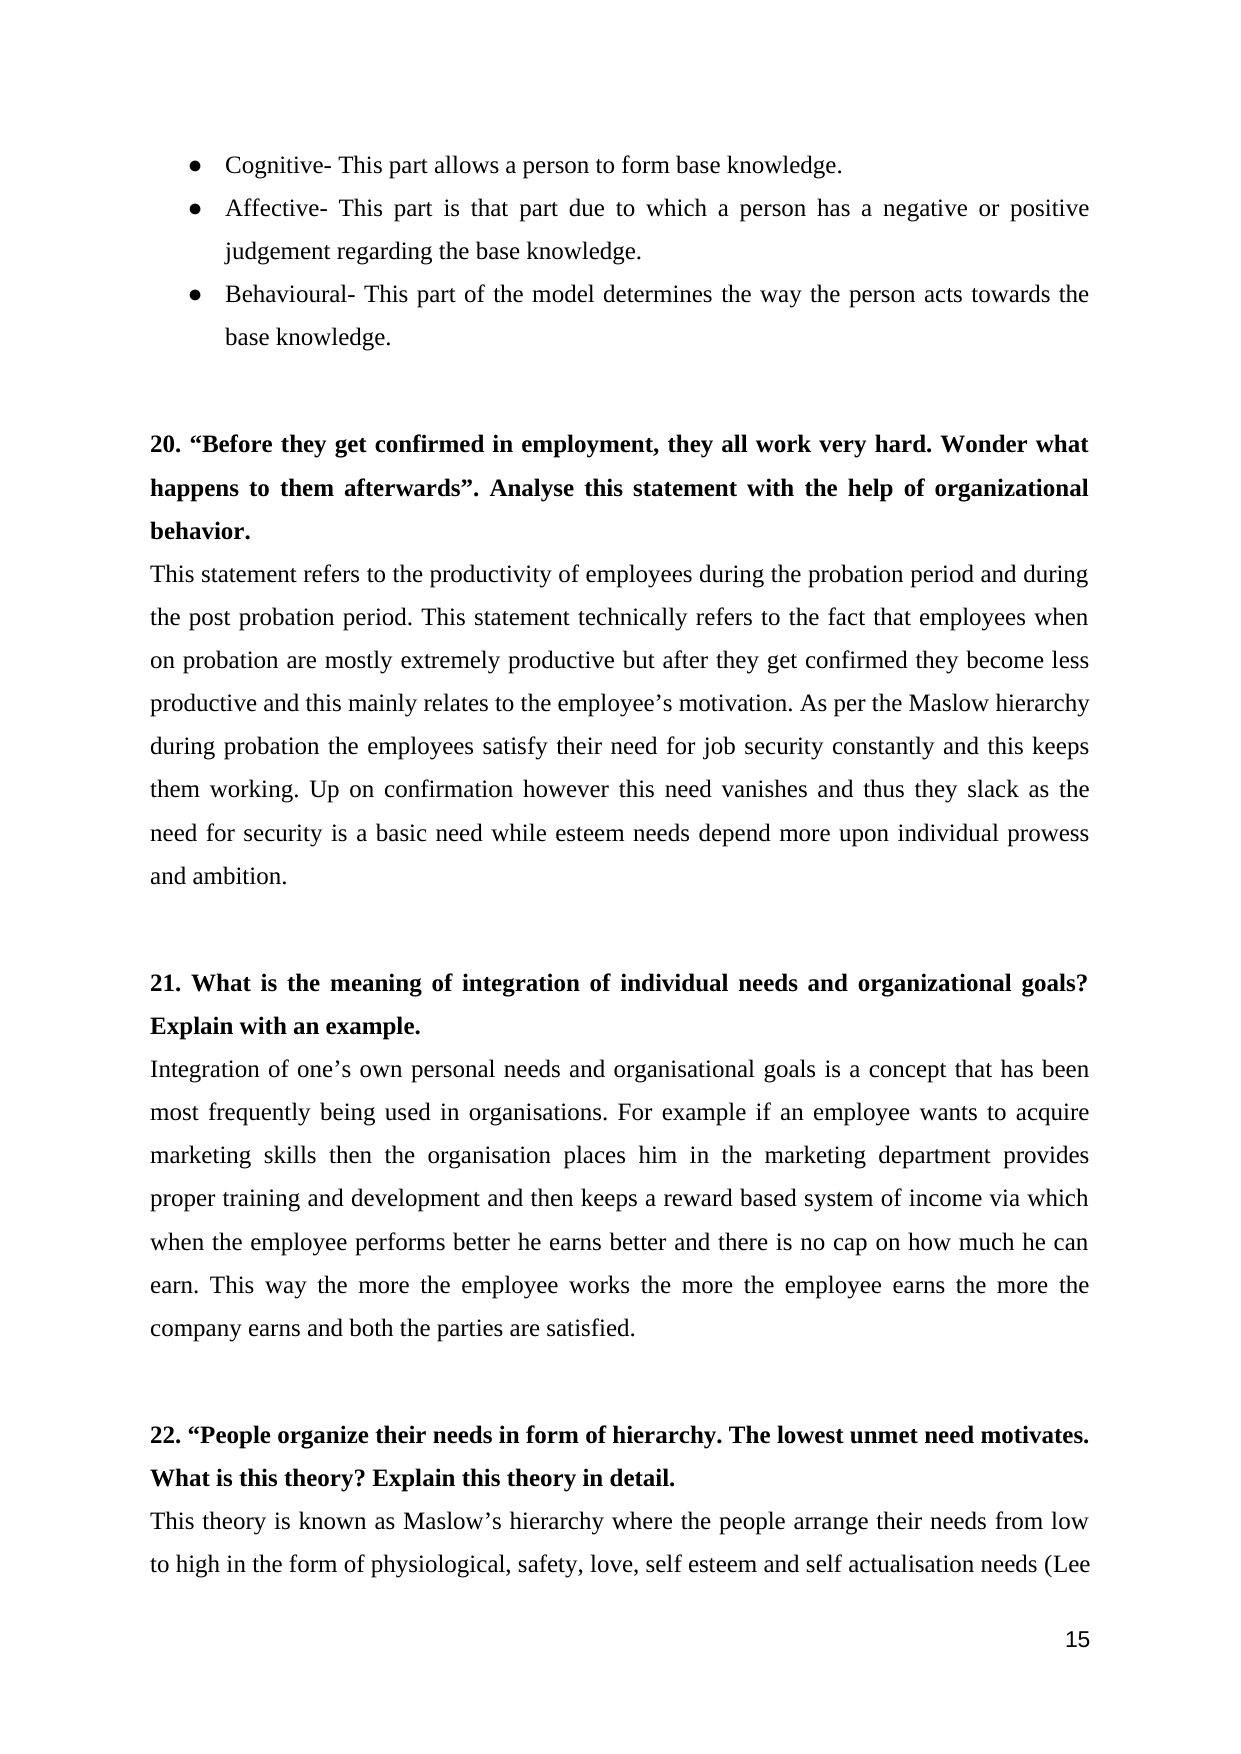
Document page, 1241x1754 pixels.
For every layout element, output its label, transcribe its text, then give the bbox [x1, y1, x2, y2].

text 22. “People organize their needs in form of hierarchy. The lowest unmet need motivates. What is this theory? Explain this theory in detail. [150, 1420, 1090, 1492]
list Behavioural- This part of the model determines the way the person acts towards the base knowledge. [187, 279, 1090, 351]
text This statement refers to the productivity of employees during the probation period and during the post probation period. This statement technically refers to the fact that employees when on probation are mostly extremely productive but after they get confirmed they become less productive and this mainly relates to the employee’s motivation. As per the Maslow hierarchy during probation the employees satisfy their need for job security constantly and this keeps them working. Up on confirmation however this need vanishes and thus they slack as the need for security is a basic need while esteem needs depend more upon individual prowess and ambition. [150, 559, 1090, 889]
text 20. “Before they get confirmed in employment, they all work very hard. Wonder what happens to them afterwards”. Analyse this statement with the help of organizational behavior. [150, 429, 1090, 544]
list Affective- This part is that part due to which a person has a negative or positive judgement regarding the base knowledge. [187, 193, 1090, 265]
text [150, 1506, 1090, 1578]
list Cognitive- This part allows a person to form base knowledge. [187, 150, 1090, 179]
text 21. What is the meaning of integration of individual needs and organizational goals? Explain with an example. [150, 968, 1090, 1040]
text Integration of one’s own personal needs and organisational goals is a concept that has been most frequently being used in organisations. For example if an employee wants to acquire marketing skills then the organisation places him in the marketing department provides proper training and development and then keeps a reward based system of income via which when the employee performs better he earns better and there is no cap on how much he can earn. This way the more the employee works the more the employee earns the more the company earns and both the parties are satisfied. [150, 1054, 1090, 1342]
